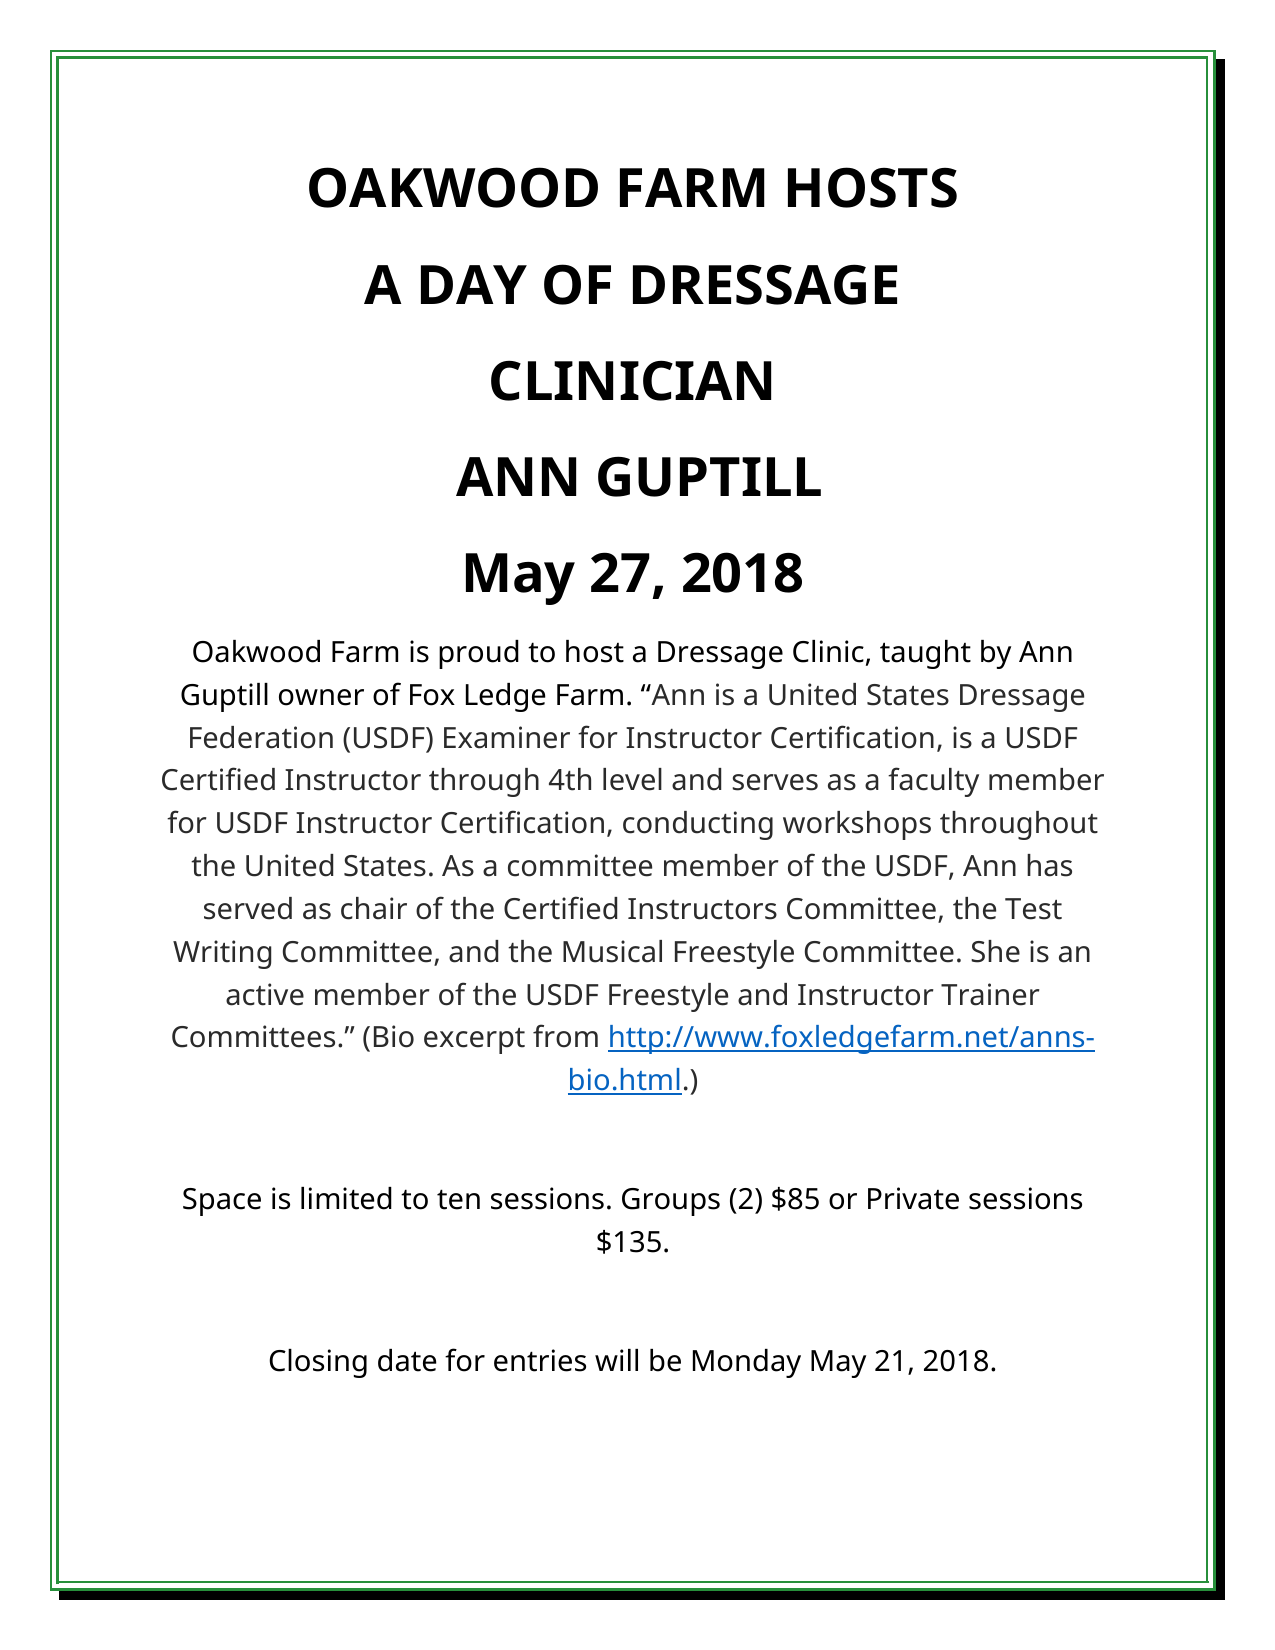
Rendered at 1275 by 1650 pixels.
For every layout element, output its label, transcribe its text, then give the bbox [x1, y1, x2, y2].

text OAKWOOD FARM HOSTS [150, 150, 1116, 224]
text A DAY OF DRESSAGE [150, 246, 1116, 320]
text Space is limited to ten sessions. Groups (2) $85 or Private sessions $135. [150, 1178, 1116, 1261]
text Oakwood Farm is proud to host a Dressage Clinic, taught by Ann Guptill owner of Fox Ledge Farm. “Ann is a United States Dressage Federation (USDF) Examiner for Instructor Certification, is a USDF Certified Instructor through 4th level and serves as a faculty member for USDF Instructor Certification, conducting workshops throughout the United States. As a committee member of the USDF, Ann has served as chair of the Certified Instructors Committee, the Test Writing Committee, and the Musical Freestyle Committee. She is an active member of the USDF Freestyle and Instructor Trainer Committees.” (Bio excerpt from http://www.foxledgefarm.net/anns-bio.html.) [150, 631, 1116, 1099]
text May 27, 2018 [150, 535, 1116, 609]
text CLINICIAN [150, 342, 1116, 416]
text Closing date for entries will be Monday May 21, 2018. [150, 1340, 1116, 1380]
text ANN GUPTILL [150, 439, 1116, 512]
